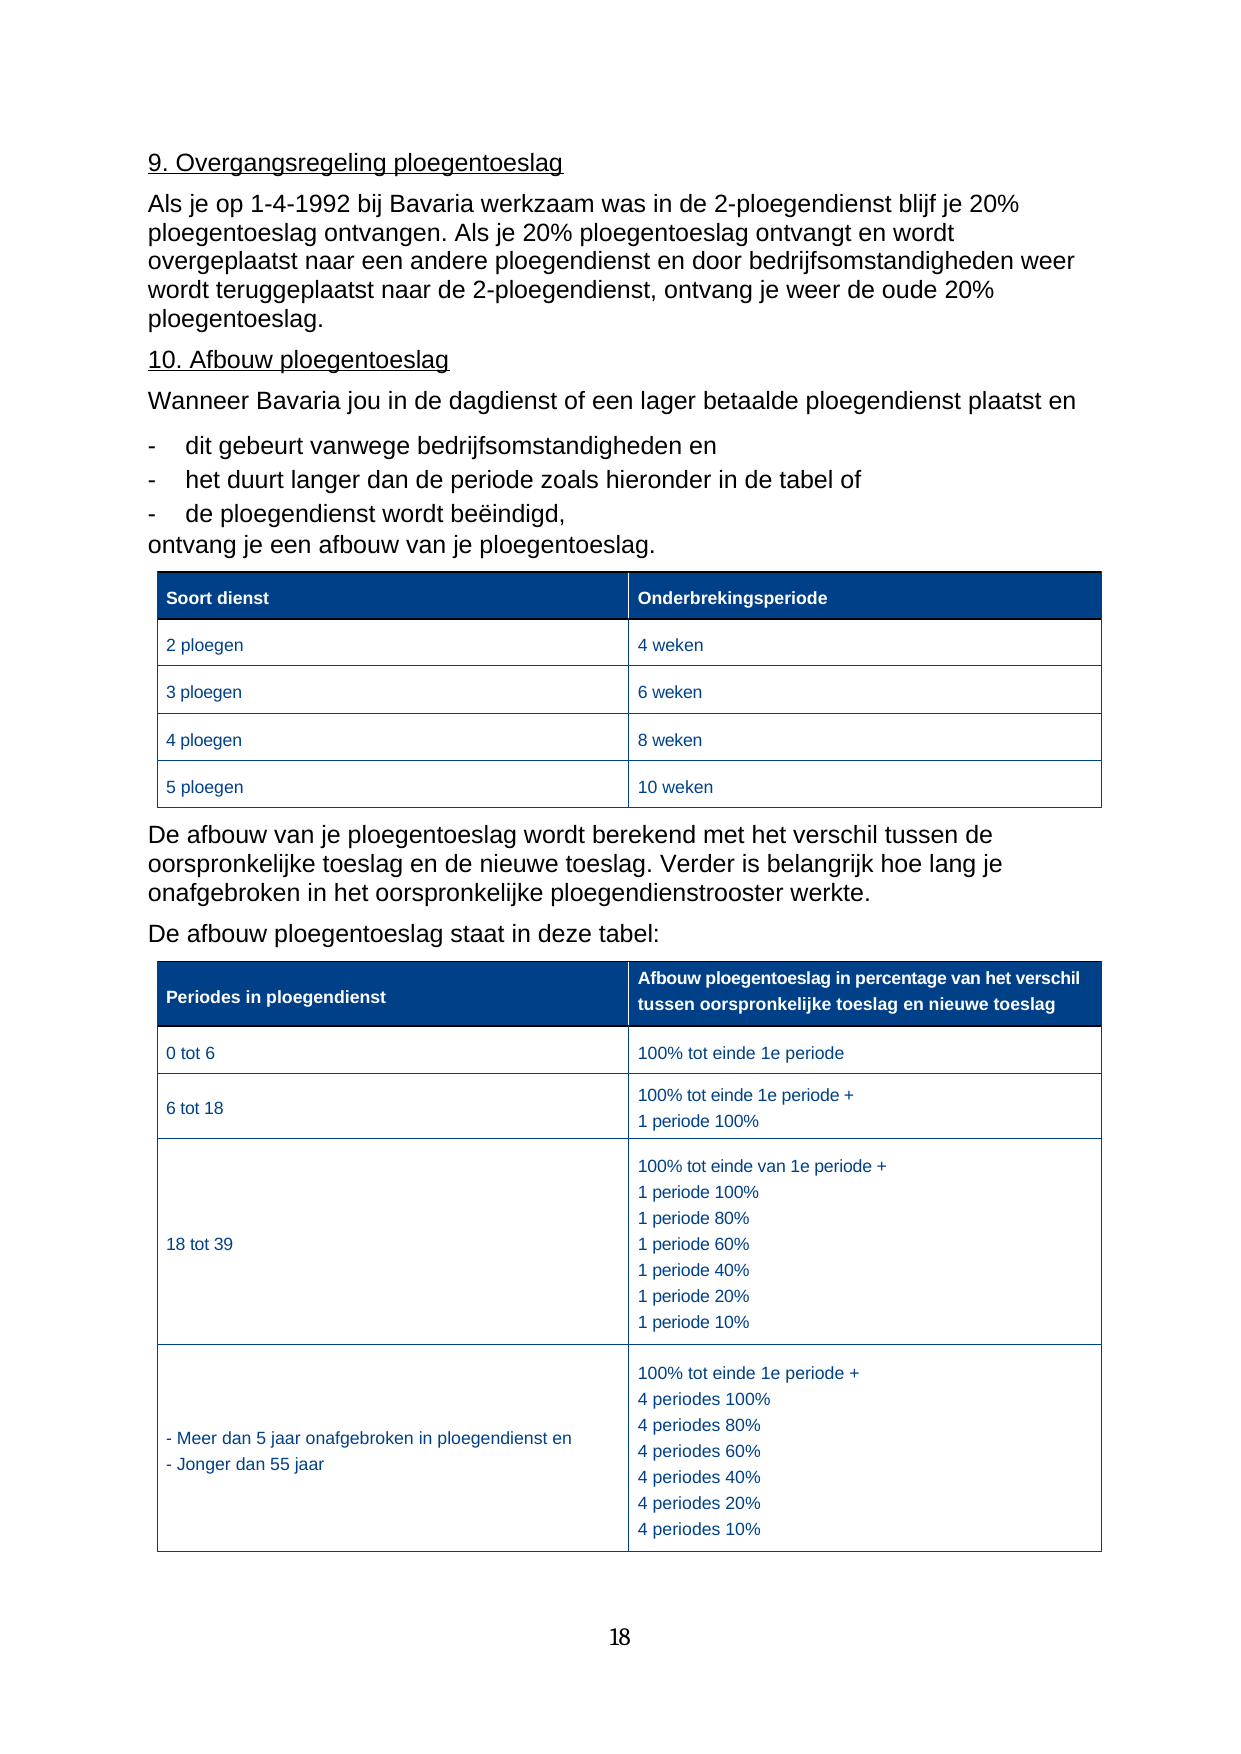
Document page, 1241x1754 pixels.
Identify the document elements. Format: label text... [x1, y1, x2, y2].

text Wanneer Bavaria jou in de dagdienst of een lager betaalde ploegendienst plaatst en [148, 386, 1093, 415]
table_cell 100% tot einde 1e periode + 1 periode 100% [629, 1074, 1101, 1137]
table_cell 100% tot einde van 1e periode + 1 periode 100% 1 periode 80% 1 periode 60% 1 periode 40% 1 periode 20% 1 periode 10% [629, 1139, 1101, 1344]
text De afbouw van je ploegentoeslag wordt berekend met het verschil tussen de oorspronkelijke toeslag en de nieuwe toeslag. Verder is belangrijk hoe lang je onafgebroken in het oorspronkelijke ploegendienstrooster werkte. [148, 821, 1093, 907]
table_header Soort dienst [158, 573, 628, 618]
list dit gebeurt vanwege bedrijfsomstandigheden en [148, 428, 1093, 462]
table_cell 0 tot 6 [158, 1027, 628, 1073]
table_cell 4 weken [629, 620, 1101, 665]
text ontvang je een afbouw van je ploegentoeslag. [148, 530, 1093, 558]
table_cell 6 tot 18 [158, 1074, 628, 1137]
text Als je op 1-4-1992 bij Bavaria werkzaam was in de 2-ploegendienst blijf je 20% ploegentoeslag ontvangen. Als je 20% ploegentoeslag ontvangt en wordt overgeplaatst naar een andere ploegendienst en door bedrijfsomstandigheden weer wordt teruggeplaatst naar de 2-ploegendienst, ontvang je weer de oude 20% ploegentoeslag. [148, 189, 1093, 333]
table_header Afbouw ploegentoeslag in percentage van het verschil tussen oorspronkelijke toeslag en nieuwe toeslag [629, 962, 1101, 1025]
table_cell 2 ploegen [158, 620, 628, 665]
table_cell 3 ploegen [158, 666, 628, 713]
table_header Periodes in ploegendienst [158, 962, 628, 1025]
table_cell 10 weken [629, 761, 1101, 807]
table_cell 4 ploegen [158, 714, 628, 760]
text De afbouw ploegentoeslag staat in deze tabel: [148, 919, 1093, 948]
table_cell 6 weken [629, 666, 1101, 713]
list het duurt langer dan de periode zoals hieronder in de tabel of [148, 462, 1093, 496]
table_cell 18 tot 39 [158, 1139, 628, 1344]
table_cell 5 ploegen [158, 761, 628, 807]
list de ploegendienst wordt beëindigd, [148, 496, 1093, 530]
subtitle 9. Overgangsregeling ploegentoeslag [148, 148, 1093, 176]
table_cell 8 weken [629, 714, 1101, 760]
table_header Onderbrekingsperiode [629, 573, 1101, 618]
subtitle 10. Afbouw ploegentoeslag [148, 345, 1093, 374]
table_cell 100% tot einde 1e periode [629, 1027, 1101, 1073]
table_cell - Meer dan 5 jaar onafgebroken in ploegendienst en - Jonger dan 55 jaar [158, 1345, 628, 1551]
table_cell 100% tot einde 1e periode + 4 periodes 100% 4 periodes 80% 4 periodes 60% 4 periodes 40% 4 periodes 20% 4 periodes 10% [629, 1345, 1101, 1551]
